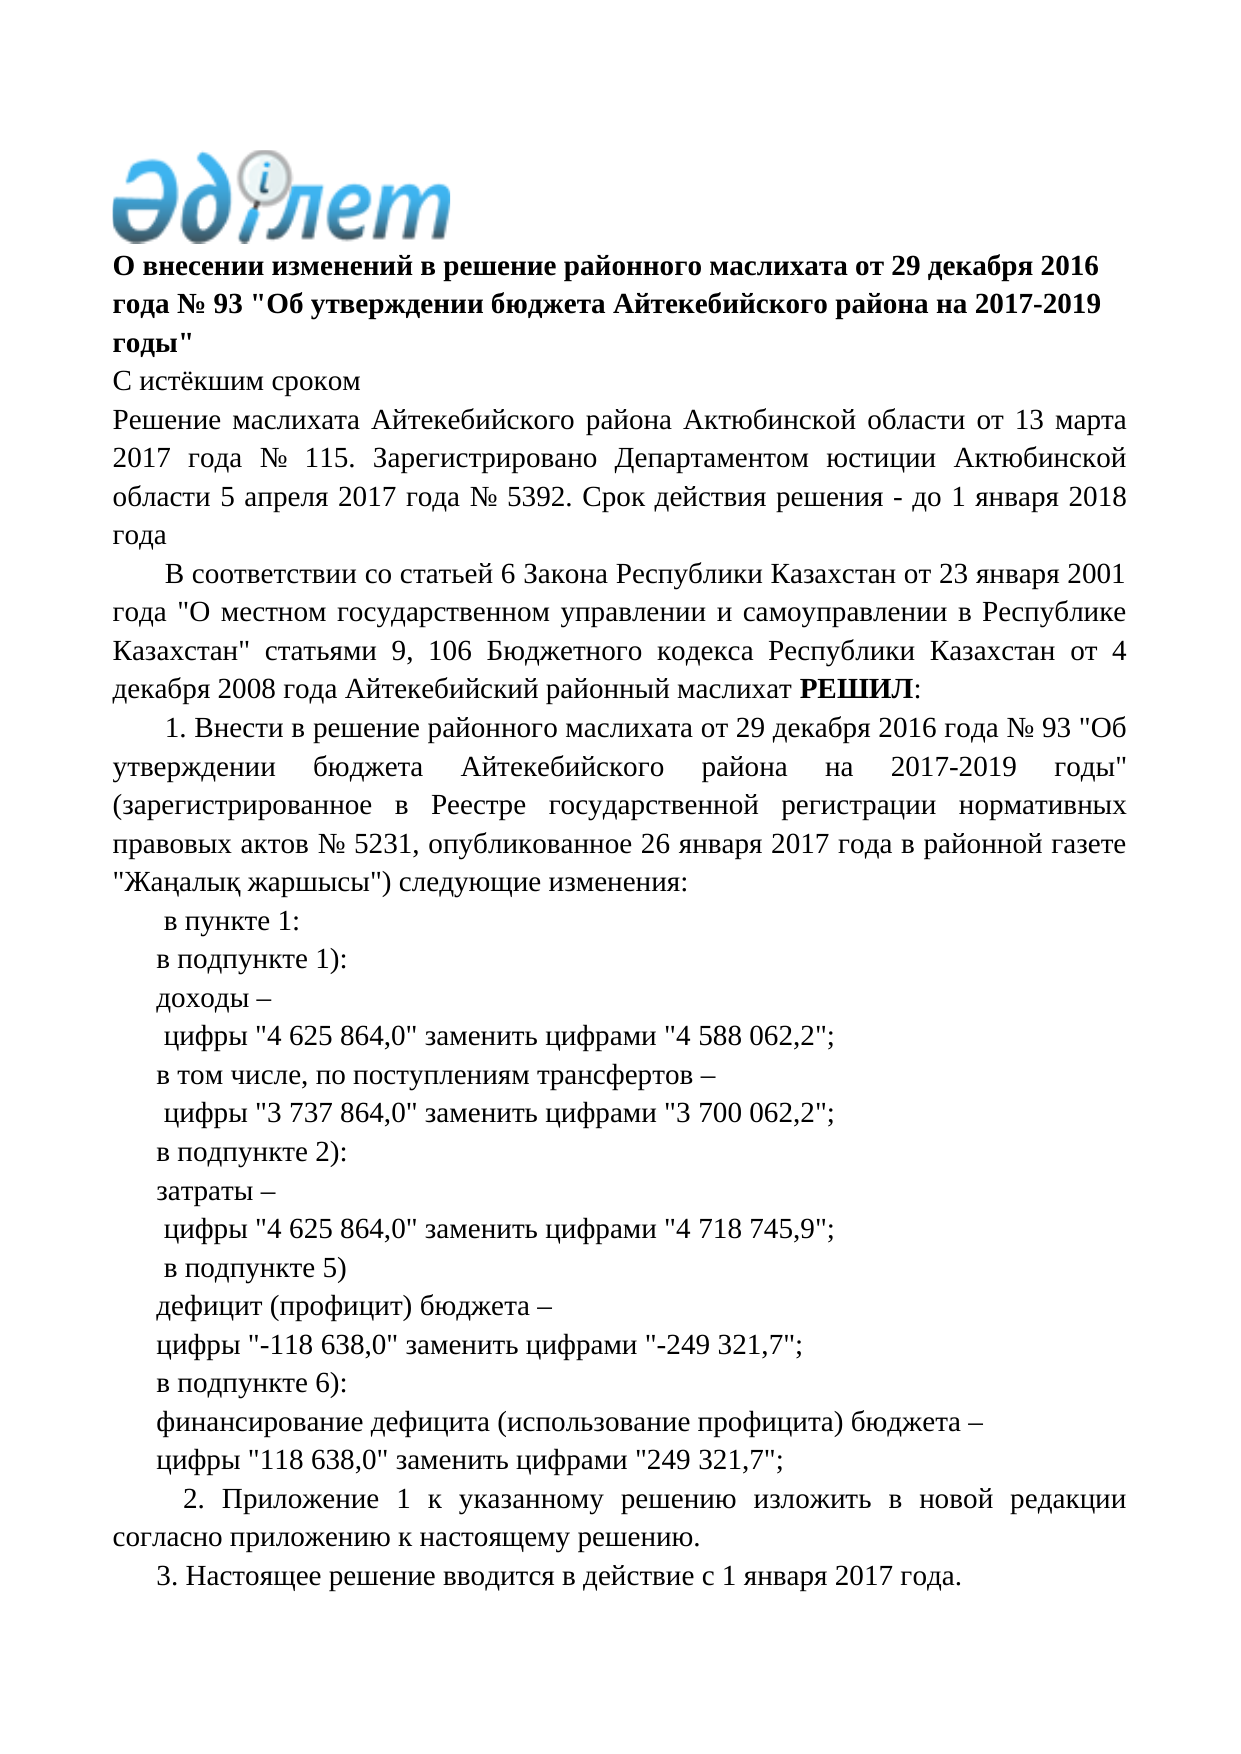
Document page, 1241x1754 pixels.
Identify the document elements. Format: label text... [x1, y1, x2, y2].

text в подпункте 1): [112, 941, 1128, 975]
text С истёкшим сроком [112, 363, 1128, 397]
text О внесении изменений в решение районного маслихата от 29 декабря 2016 года № 93 "Об утверждении бюджета Айтекебийского района на 2017-2019 годы" [112, 248, 1128, 358]
text В соответствии со статьей 6 Закона Республики Казахстан от 23 января 2001 года "О местном государственном управлении и самоуправлении в Республике Казахстан" статьями 9, 106 Бюджетного кодекса Республики Казахстан от 4 декабря 2008 года Айтекебийский районный маслихат РЕШИЛ: [112, 556, 1128, 705]
text Решение маслихата Айтекебийского района Актюбинской области от 13 марта 2017 года № 115. Зарегистрировано Департаментом юстиции Актюбинской области 5 апреля 2017 года № 5392. Срок действия решения - до 1 января 2018 года [112, 402, 1128, 551]
text цифры "4 625 864,0" заменить цифрами "4 588 062,2"; [112, 1018, 1128, 1052]
picture [112, 150, 451, 244]
text затраты – [112, 1173, 1128, 1206]
text 1. Внести в решение районного маслихата от 29 декабря 2016 года № 93 "Об утверждении бюджета Айтекебийского района на 2017-2019 годы" (зарегистрированное в Реестре государственной регистрации нормативных правовых актов № 5231, опубликованное 26 января 2017 года в районной газете "Жаңалық жаршысы") следующие изменения: [112, 710, 1128, 898]
text дефицит (профицит) бюджета – [112, 1288, 1128, 1322]
text доходы – [112, 980, 1128, 1013]
text в подпункте 6): [112, 1365, 1128, 1399]
text цифры "3 737 864,0" заменить цифрами "3 700 062,2"; [112, 1096, 1128, 1129]
text цифры "4 625 864,0" заменить цифрами "4 718 745,9"; [112, 1211, 1128, 1245]
text в подпункте 2): [112, 1134, 1128, 1168]
text финансирование дефицита (использование профицита) бюджета – [112, 1404, 1128, 1437]
text в том числе, по поступлениям трансфертов – [112, 1057, 1128, 1091]
text 2. Приложение 1 к указанному решению изложить в новой редакции согласно приложению к настоящему решению. [112, 1481, 1128, 1553]
text цифры "118 638,0" заменить цифрами "249 321,7"; [112, 1442, 1128, 1476]
text 3. Настоящее решение вводится в действие с 1 января 2017 года. [112, 1558, 1128, 1592]
text в пункте 1: [112, 903, 1128, 936]
text цифры "-118 638,0" заменить цифрами "-249 321,7"; [112, 1327, 1128, 1360]
text в подпункте 5) [112, 1250, 1128, 1283]
